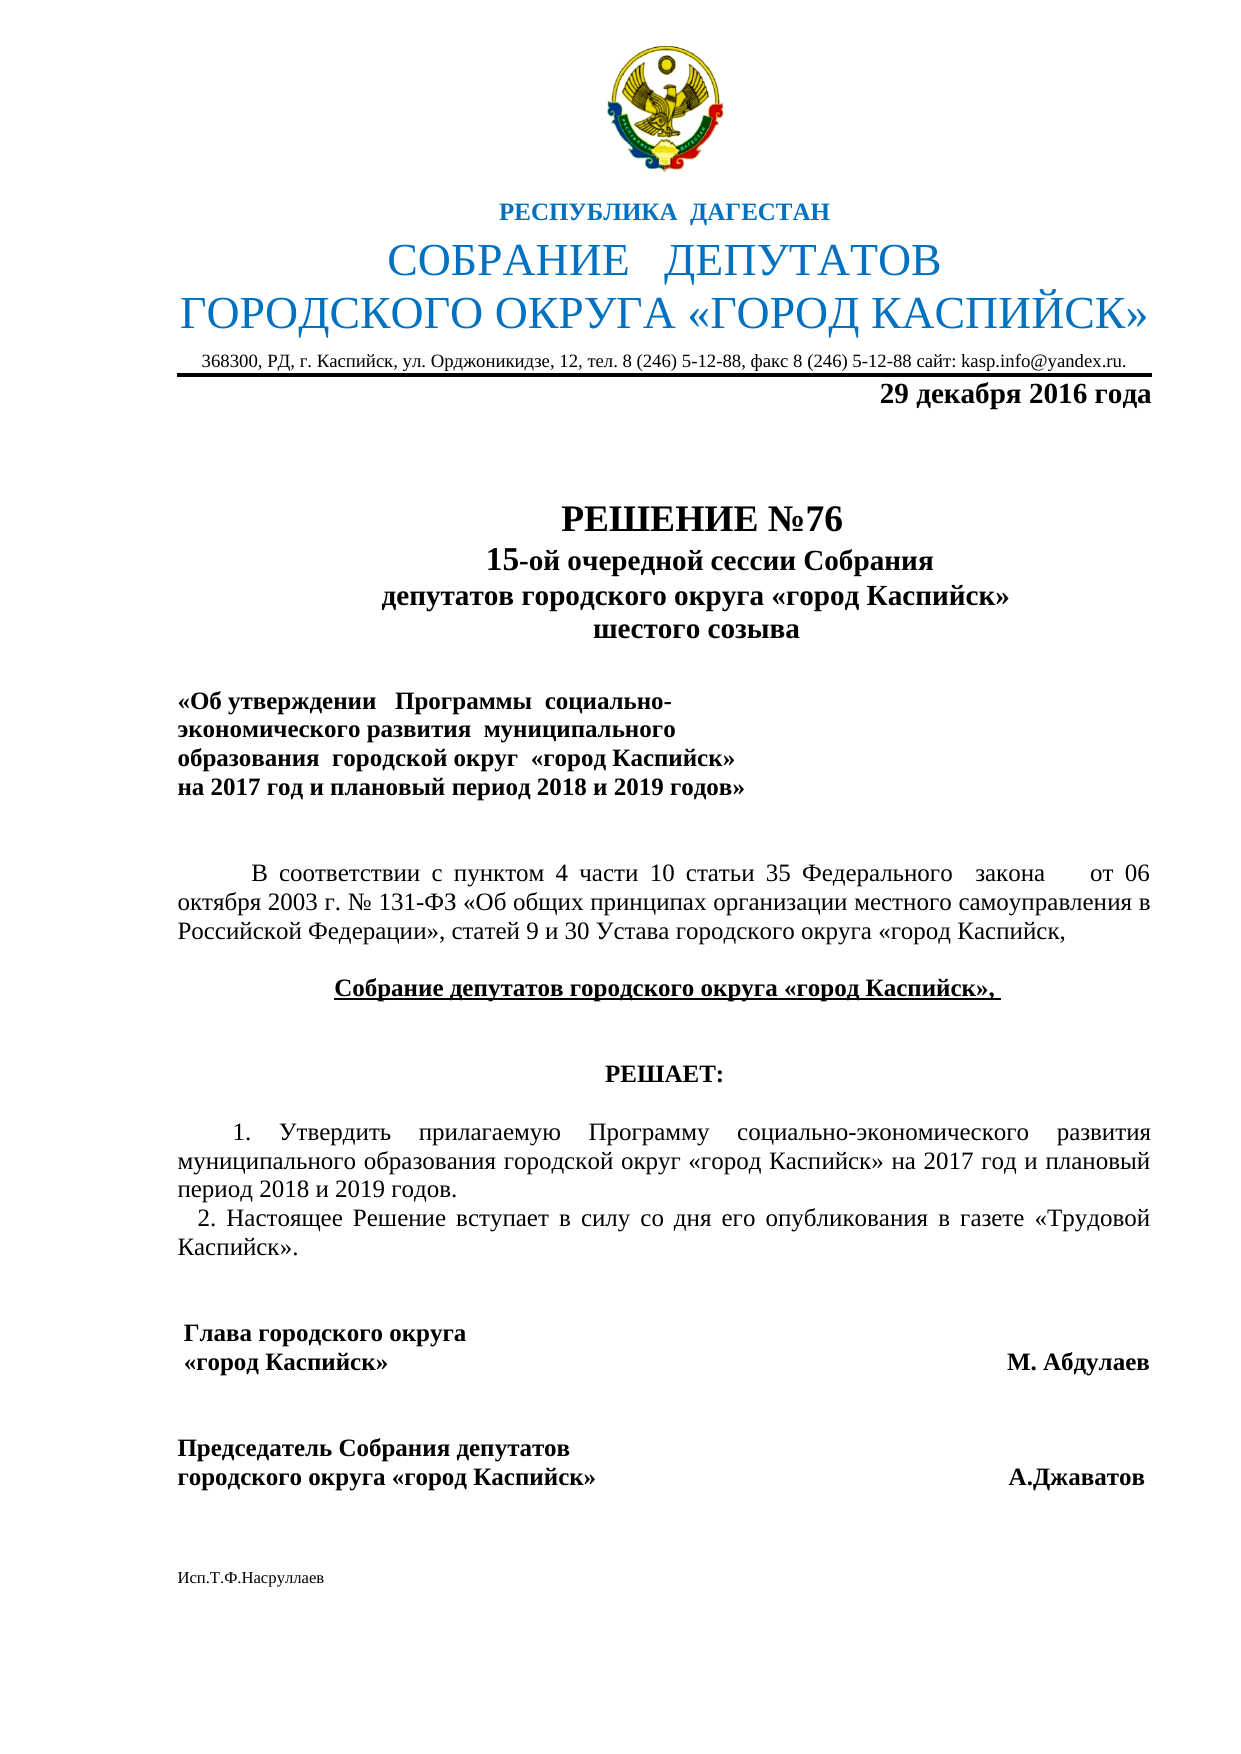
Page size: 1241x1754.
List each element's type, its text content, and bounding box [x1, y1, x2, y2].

text шестого созыва [177, 611, 1152, 645]
text «Об утверждении Программы социально- [177, 686, 1152, 714]
text РЕШЕНИЕ №76 [177, 496, 1152, 539]
text 15-ой очередной сессии Собрания [177, 539, 1152, 578]
text Собрание депутатов городского округа «город Каспийск», [177, 973, 1152, 1002]
text РЕШАЕТ: [177, 1059, 1152, 1088]
text 368300, РД, г. Каспийск, ул. Орджоникидзе, 12, тел. 8 (246) 5-12-88, факс 8 (246) 5-12-88 сайт: kasp.info@yandex.ru. [177, 350, 1152, 373]
text РЕСПУБЛИКА ДАГЕСТАН [177, 197, 1152, 226]
text СОБРАНИЕ ДЕПУТАТОВ [177, 232, 1152, 285]
text Председатель Собрания депутатов [177, 1433, 1152, 1462]
text 2. Настоящее Решение вступает в силу со дня его опубликования в газете «Трудовой Каспийск». [177, 1203, 1152, 1261]
text В соответствии с пунктом 4 части 10 статьи 35 Федерального закона от 06 октября 2003 г. № 131-ФЗ «Об общих принципах организации местного самоуправления в Российской Федерации», статей 9 и 30 Устава городского округа «город Каспийск, [177, 858, 1152, 944]
text на 2017 год и плановый период 2018 и 2019 годов» [177, 772, 1152, 801]
text Исп.Т.Ф.Насруллаев [177, 1567, 1152, 1587]
text 29 декабря 2016 года [177, 377, 1152, 410]
text депутатов городского округа «город Каспийск» [177, 578, 1152, 611]
text образования городской округ «город Каспийск» [177, 743, 1152, 772]
text ГОРОДСКОГО ОКРУГА «ГОРОД КАСПИЙСК» [177, 285, 1152, 338]
text городского округа «город Каспийск» А.Джаватов [177, 1462, 1152, 1491]
text 1. Утвердить прилагаемую Программу социально-экономического развития муниципального образования городской округ «город Каспийск» на 2017 год и плановый период 2018 и 2019 годов. [177, 1117, 1152, 1203]
text экономического развития муниципального [177, 714, 1152, 743]
text «город Каспийск» М. Абдулаев [177, 1347, 1152, 1376]
text Глава городского округа [177, 1318, 1152, 1347]
